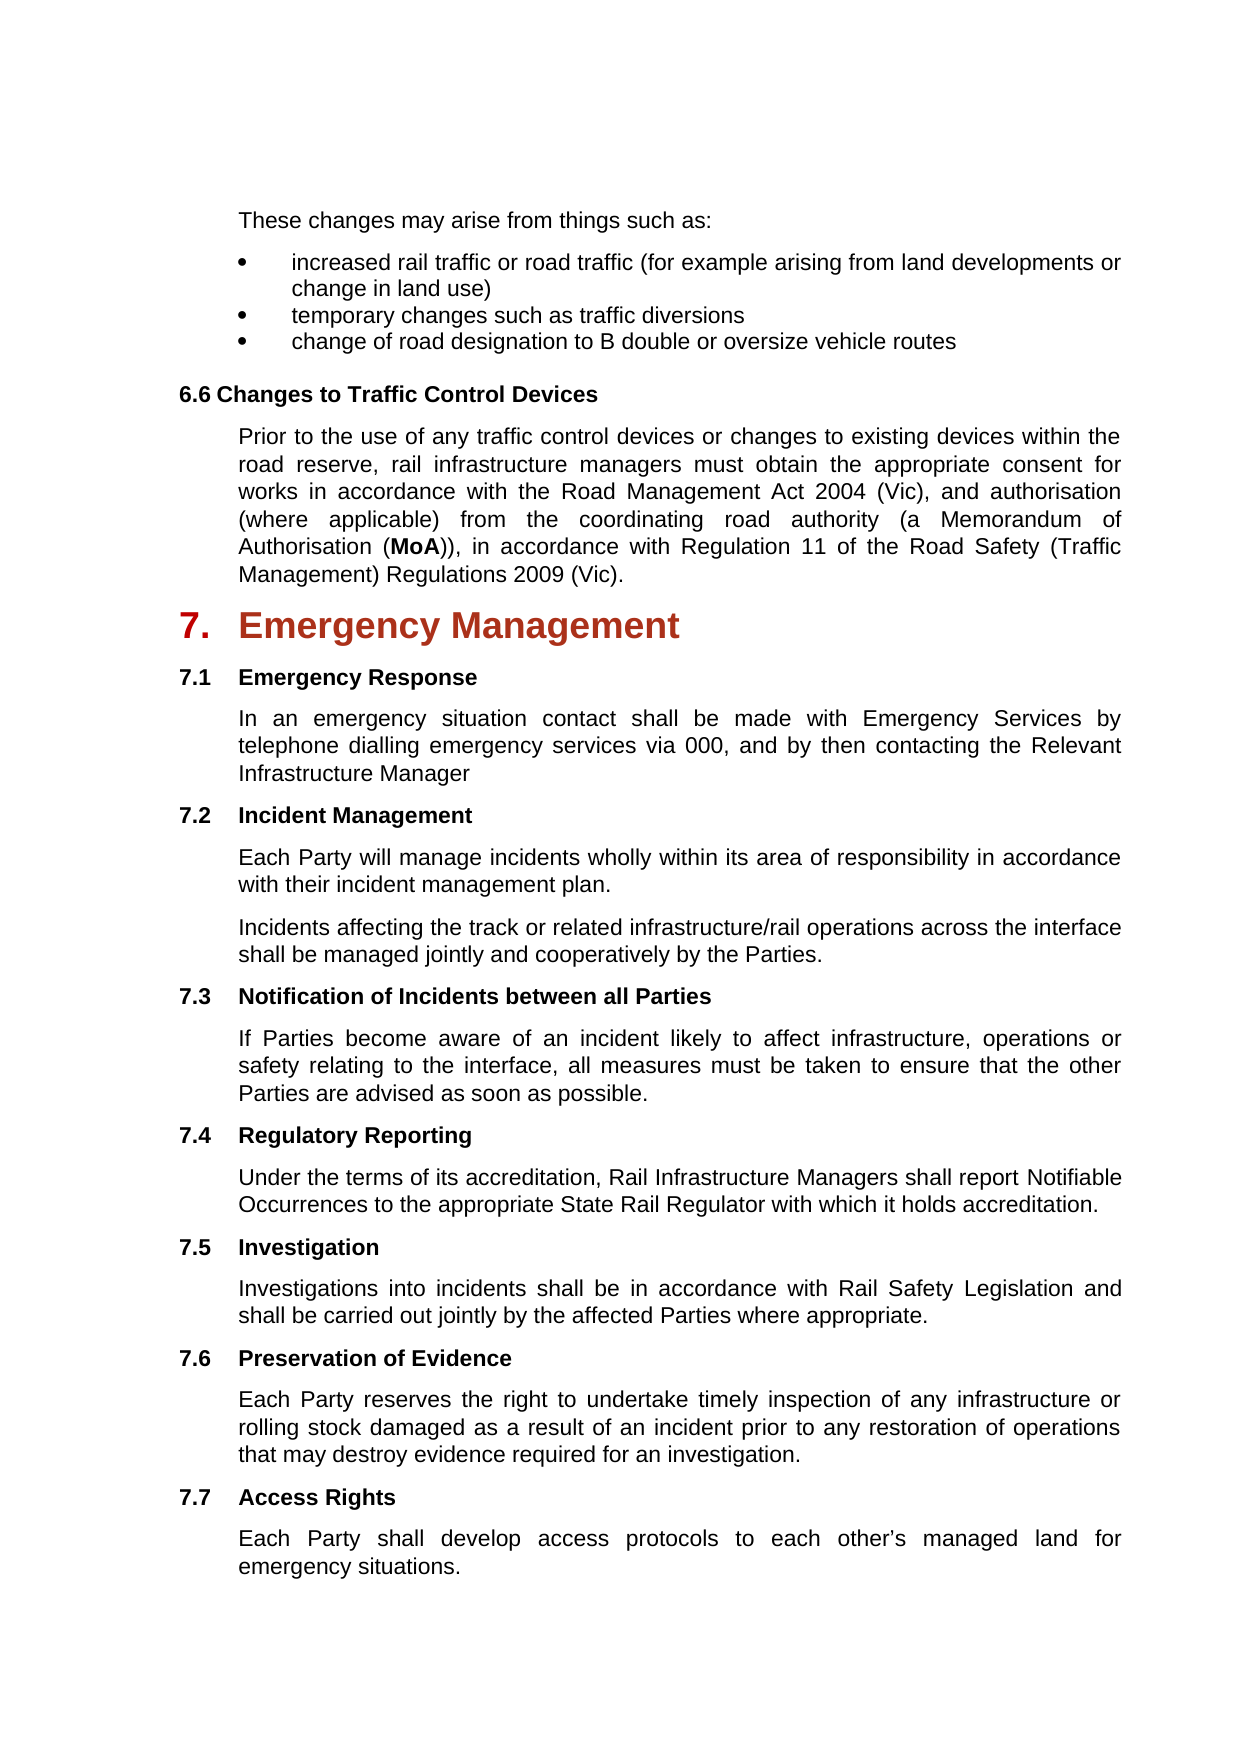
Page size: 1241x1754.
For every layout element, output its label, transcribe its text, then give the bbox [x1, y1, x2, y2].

text Incidents affecting the track or related infrastructure/rail operations across the interface shall be managed jointly and cooperatively by the Parties. [238, 913, 1122, 968]
text Each Party reserves the right to undertake timely inspection of any infrastructure or rolling stock damaged as a result of an incident prior to any restoration of operations that may destroy evidence required for an investigation. [238, 1386, 1122, 1468]
list temporary changes such as traffic diversions [238, 302, 1122, 328]
subtitle Notification of Incidents between all Parties [179, 983, 1122, 1010]
subtitle Emergency Response [179, 663, 1122, 690]
text Investigations into incidents shall be in accordance with Rail Safety Legislation and shall be carried out jointly by the affected Parties where appropriate. [238, 1274, 1122, 1329]
list change of road designation to B double or oversize vehicle routes [238, 328, 1122, 354]
subtitle Regulatory Reporting [179, 1122, 1122, 1148]
subtitle Emergency Management [179, 602, 1122, 648]
subtitle Incident Management [179, 802, 1122, 829]
subtitle Access Rights [179, 1484, 1122, 1510]
text Each Party shall develop access protocols to each other’s managed land for emergency situations. [238, 1525, 1122, 1580]
text Prior to the use of any traffic control devices or changes to existing devices within the road reserve, rail infrastructure managers must obtain the appropriate consent for works in accordance with the Road Management Act 2004 (Vic), and authorisation (where applicable) from the coordinating road authority (a Memorandum of Authorisation (MoA)), in accordance with Regulation 11 of the Road Safety (Traffic Management) Regulations 2009 (Vic). [238, 423, 1122, 588]
list In an emergency situation contact shall be made with Emergency Services by telephone dialling emergency services via 000, and by then contacting the Relevant Infrastructure Manager [238, 704, 1122, 787]
subtitle Preservation of Evidence [179, 1345, 1122, 1371]
text If Parties become aware of an incident likely to affect infrastructure, operations or safety relating to the interface, all measures must be taken to ensure that the other Parties are advised as soon as possible. [238, 1024, 1122, 1107]
text These changes may arise from things such as: [238, 207, 1122, 234]
text Each Party will manage incidents wholly within its area of responsibility in accordance with their incident management plan. [238, 843, 1122, 898]
list Changes to Traffic Control Devices [179, 381, 1122, 408]
text Under the terms of its accreditation, Rail Infrastructure Managers shall report Notifiable Occurrences to the appropriate State Rail Regulator with which it holds accreditation. [238, 1163, 1122, 1218]
list increased rail traffic or road traffic (for example arising from land developments or change in land use) [238, 249, 1122, 302]
subtitle Investigation [179, 1233, 1122, 1260]
